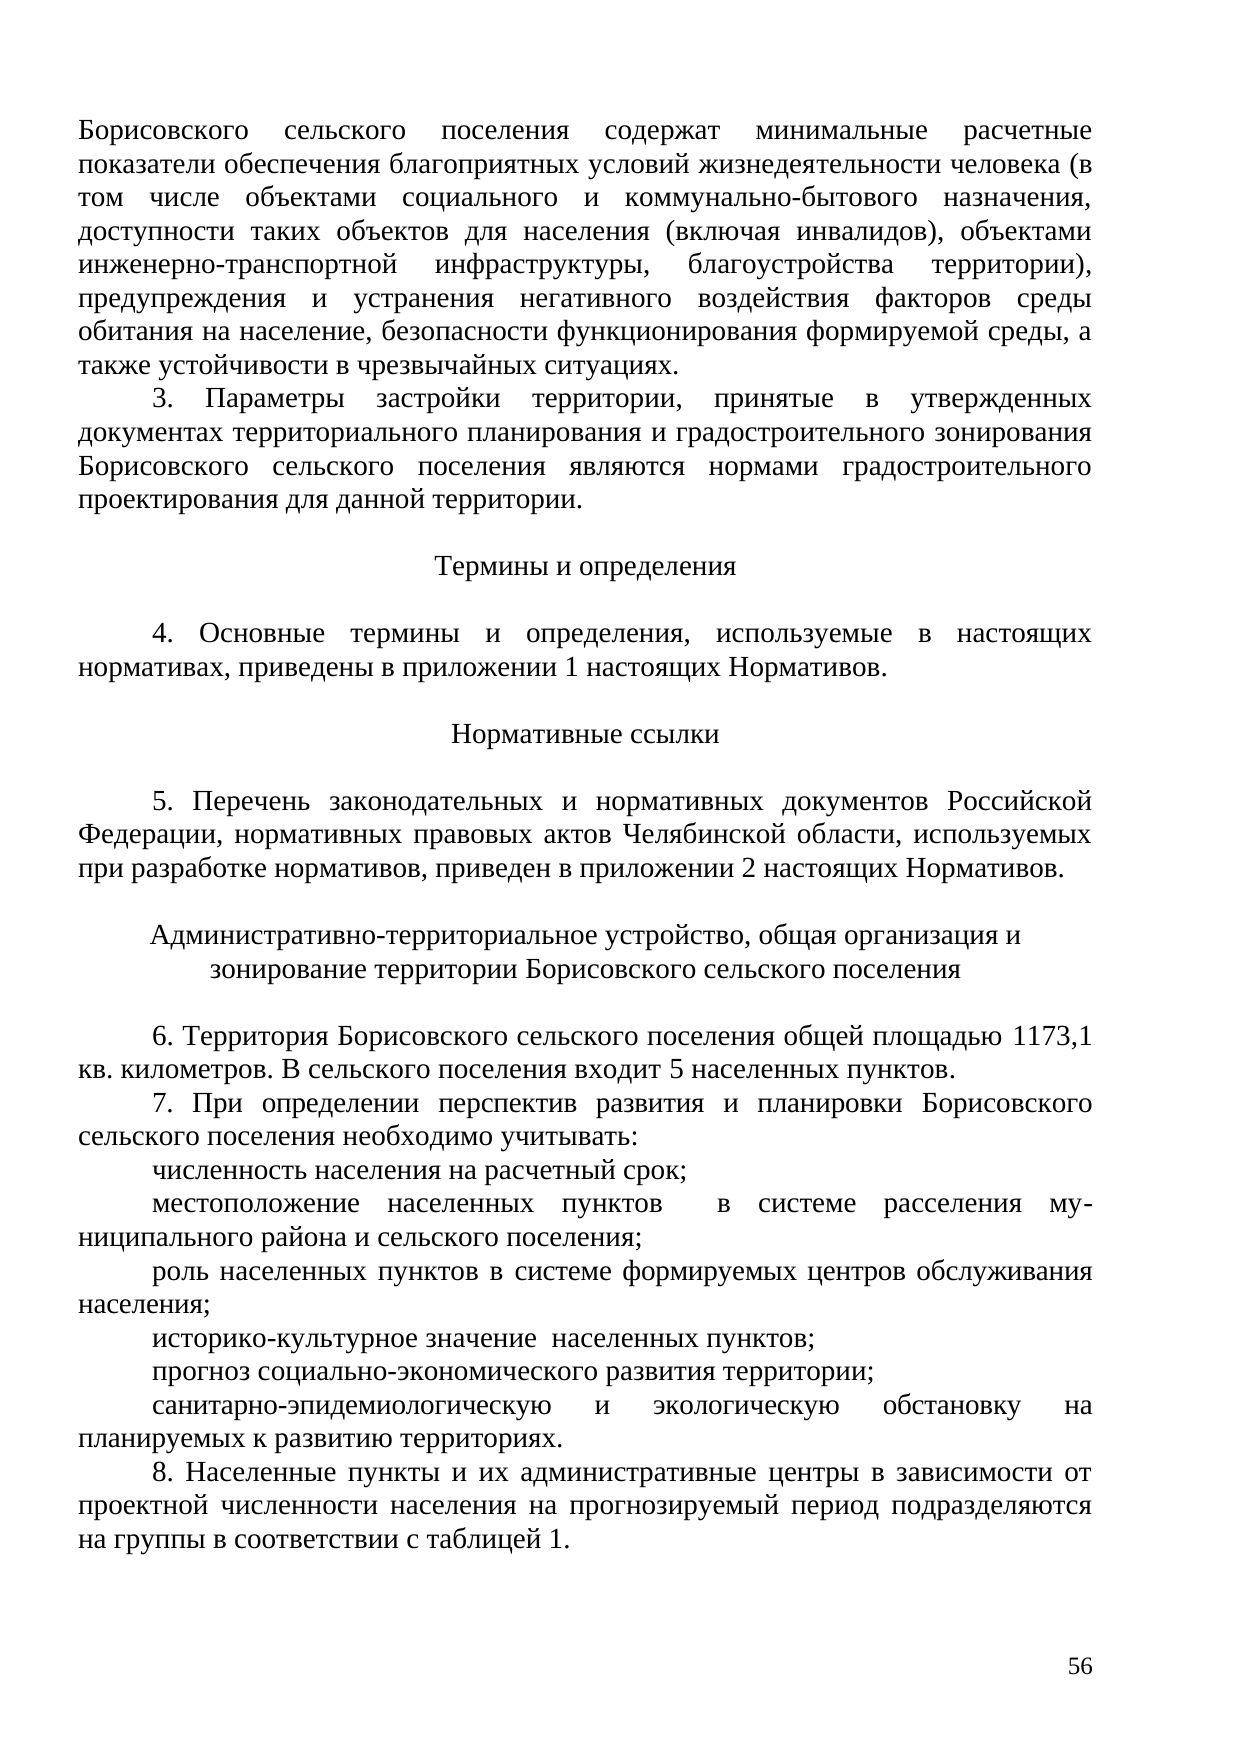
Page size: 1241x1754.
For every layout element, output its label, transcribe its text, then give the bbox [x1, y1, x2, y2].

text 3. Параметры застройки территории, принятые в утвержденных документах территориального планирования и градостроительного зонирования Борисовского сельского поселения являются нормами градостроительного проектирования для данной территории. [78, 381, 1093, 515]
text Термины и определения [78, 548, 1093, 582]
text Административно-территориальное устройство, общая организация и [78, 917, 1093, 951]
text 6. Территория Борисовского сельского поселения общей площадью 1173,1 кв. километров. В сельского поселения входит 5 населенных пунктов. [78, 1018, 1093, 1085]
text численность населения на расчетный срок; [78, 1152, 1093, 1186]
text 5. Перечень законодательных и нормативных документов Российской Федерации, нормативных правовых актов Челябинской области, используемых при разработке нормативов, приведен в приложении 2 настоящих Нормативов. [78, 783, 1093, 884]
text историко-культурное значение населенных пунктов; [78, 1320, 1093, 1353]
text 7. При определении перспектив развития и планировки Борисовского сельского поселения необходимо учитывать: [78, 1085, 1093, 1152]
text роль населенных пунктов в системе формируемых центров обслуживания населения; [78, 1253, 1093, 1320]
text 4. Основные термины и определения, используемые в настоящих нормативах, приведены в приложении 1 настоящих Нормативов. [78, 615, 1093, 682]
text 8. Населенные пункты и их административные центры в зависимости от проектной численности населения на прогнозируемый период подразделяются на группы в соответствии с таблицей 1. [78, 1454, 1093, 1554]
text Нормативные ссылки [78, 716, 1093, 749]
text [78, 112, 1093, 381]
text санитарно-эпидемиологическую и экологическую обстановку на планируемых к развитию территориях. [78, 1387, 1093, 1454]
text прогноз социально-экономического развития территории; [78, 1353, 1093, 1387]
text зонирование территории Борисовского сельского поселения [78, 951, 1093, 984]
text местоположение населенных пунктов в системе расселения муниципального района и сельского поселения; [78, 1186, 1093, 1253]
